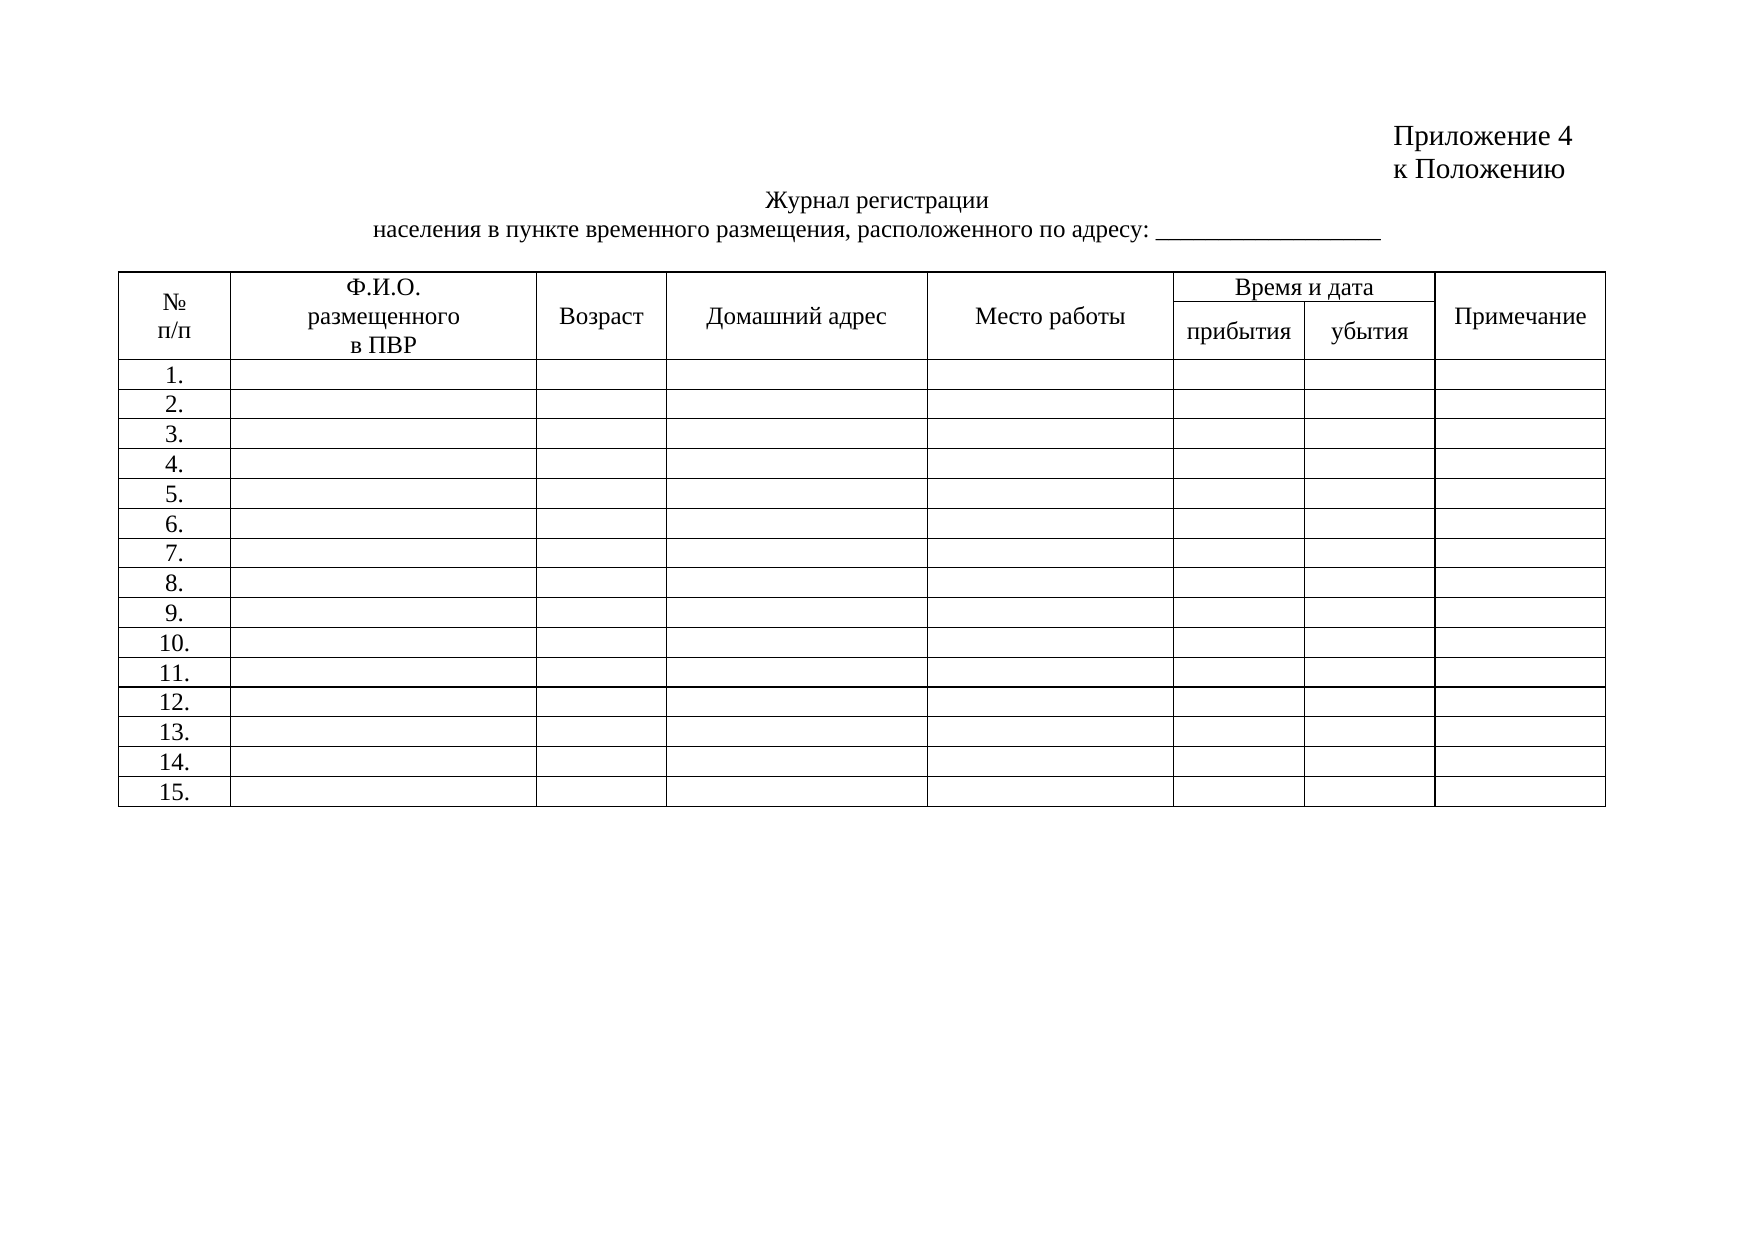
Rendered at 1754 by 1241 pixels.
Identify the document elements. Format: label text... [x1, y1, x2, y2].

table_cell прибытия [1174, 302, 1304, 359]
table_cell [667, 598, 927, 627]
table_cell [1174, 419, 1304, 448]
table_cell 14. [119, 747, 230, 776]
table_cell [1436, 598, 1605, 627]
table_cell [1436, 717, 1605, 746]
table_cell [667, 777, 927, 806]
table_cell убытия [1305, 302, 1434, 359]
table_cell [231, 419, 536, 448]
table_cell [1436, 449, 1605, 478]
table_cell [928, 479, 1173, 508]
table_cell [231, 509, 536, 537]
table_cell [928, 509, 1173, 537]
table_cell [667, 419, 927, 448]
table_header № п/п [119, 273, 230, 359]
table_cell 13. [119, 717, 230, 746]
table_cell [537, 777, 666, 806]
table_cell [667, 688, 927, 716]
table_cell [231, 777, 536, 806]
table_cell 7. [119, 539, 230, 567]
table_cell [667, 568, 927, 597]
table_cell [928, 390, 1173, 418]
table_cell [667, 509, 927, 537]
table_cell 15. [119, 777, 230, 806]
table_cell [537, 747, 666, 776]
table_cell [928, 419, 1173, 448]
table_cell [1305, 449, 1434, 478]
table_header Время и дата [1174, 273, 1434, 301]
table_cell [1305, 390, 1434, 418]
table_cell [231, 747, 536, 776]
table_cell [537, 509, 666, 537]
table_cell [231, 360, 536, 388]
table_cell [1174, 509, 1304, 537]
table_cell [667, 479, 927, 508]
table_cell 11. [119, 658, 230, 686]
table_cell 9. [119, 598, 230, 627]
table_cell [667, 449, 927, 478]
table_cell [231, 658, 536, 686]
table_cell [537, 688, 666, 716]
table_cell [928, 539, 1173, 567]
table_cell [231, 479, 536, 508]
table_cell [1305, 598, 1434, 627]
table_cell [667, 747, 927, 776]
table_cell [667, 360, 927, 388]
table_cell [1436, 509, 1605, 537]
table_header Ф.И.О. размещенного в ПВР [231, 273, 536, 359]
table_cell [1436, 568, 1605, 597]
table_cell [1436, 390, 1605, 418]
table_cell [1174, 598, 1304, 627]
table_cell [1174, 360, 1304, 388]
table_cell [537, 360, 666, 388]
text к Положению [118, 152, 1636, 185]
table_cell [1305, 509, 1434, 537]
table_cell [1174, 479, 1304, 508]
table_cell [1174, 539, 1304, 567]
table_cell [667, 539, 927, 567]
table_cell [928, 628, 1173, 657]
table_cell [928, 360, 1173, 388]
table_cell [537, 598, 666, 627]
table_cell [1436, 628, 1605, 657]
table_cell [1436, 360, 1605, 388]
table_cell [1305, 479, 1434, 508]
table_cell [928, 568, 1173, 597]
table_cell [1436, 658, 1605, 686]
table_cell 2. [119, 390, 230, 418]
table_cell [537, 658, 666, 686]
table_cell [1174, 717, 1304, 746]
table_cell [1436, 747, 1605, 776]
table_cell [667, 658, 927, 686]
table_cell [928, 449, 1173, 478]
table_cell [537, 390, 666, 418]
table_cell [537, 479, 666, 508]
table_cell [928, 777, 1173, 806]
text Журнал регистрации [118, 185, 1636, 214]
table_cell [1436, 688, 1605, 716]
table_cell 1. [119, 360, 230, 388]
table_cell 12. [119, 688, 230, 716]
table_cell [667, 717, 927, 746]
table_cell [1305, 717, 1434, 746]
table_cell [231, 449, 536, 478]
table_cell 4. [119, 449, 230, 478]
table_cell [1436, 539, 1605, 567]
table_cell 3. [119, 419, 230, 448]
table_cell [1174, 688, 1304, 716]
text населения в пункте временного размещения, расположенного по адресу: __________________ [118, 214, 1636, 243]
table_cell [928, 598, 1173, 627]
text Приложение 4 [118, 118, 1636, 152]
table_cell 5. [119, 479, 230, 508]
table_cell [537, 717, 666, 746]
table_cell [231, 390, 536, 418]
table_cell [1305, 777, 1434, 806]
table_cell [1174, 777, 1304, 806]
table_cell 8. [119, 568, 230, 597]
table_cell [1174, 390, 1304, 418]
table_cell [928, 747, 1173, 776]
table_cell [1174, 747, 1304, 776]
table_cell [537, 419, 666, 448]
table_cell [537, 449, 666, 478]
table_header Примечание [1436, 273, 1605, 359]
table_cell [231, 628, 536, 657]
table_cell [1305, 360, 1434, 388]
table_cell [1436, 777, 1605, 806]
table_cell [1174, 658, 1304, 686]
table_cell [231, 717, 536, 746]
table_cell [537, 568, 666, 597]
table_cell [231, 568, 536, 597]
table_cell [537, 628, 666, 657]
table_cell [1305, 539, 1434, 567]
table_cell [1174, 568, 1304, 597]
table_cell [928, 688, 1173, 716]
table_cell [231, 539, 536, 567]
table_cell 10. [119, 628, 230, 657]
table_cell [1305, 747, 1434, 776]
table_cell [1436, 479, 1605, 508]
table_cell [1305, 628, 1434, 657]
table_cell [1174, 449, 1304, 478]
table_header Домашний адрес [667, 273, 927, 359]
table_cell [667, 628, 927, 657]
table_cell [1305, 419, 1434, 448]
table_cell [1305, 688, 1434, 716]
table_cell 6. [119, 509, 230, 537]
table_cell [928, 658, 1173, 686]
table_cell [1305, 568, 1434, 597]
table_header Возраст [537, 273, 666, 359]
table_cell [1305, 658, 1434, 686]
table_header Место работы [928, 273, 1173, 359]
table_cell [928, 717, 1173, 746]
table_cell [231, 688, 536, 716]
table_cell [537, 539, 666, 567]
table_cell [1174, 628, 1304, 657]
table_cell [231, 598, 536, 627]
table_cell [667, 390, 927, 418]
table_cell [1436, 419, 1605, 448]
